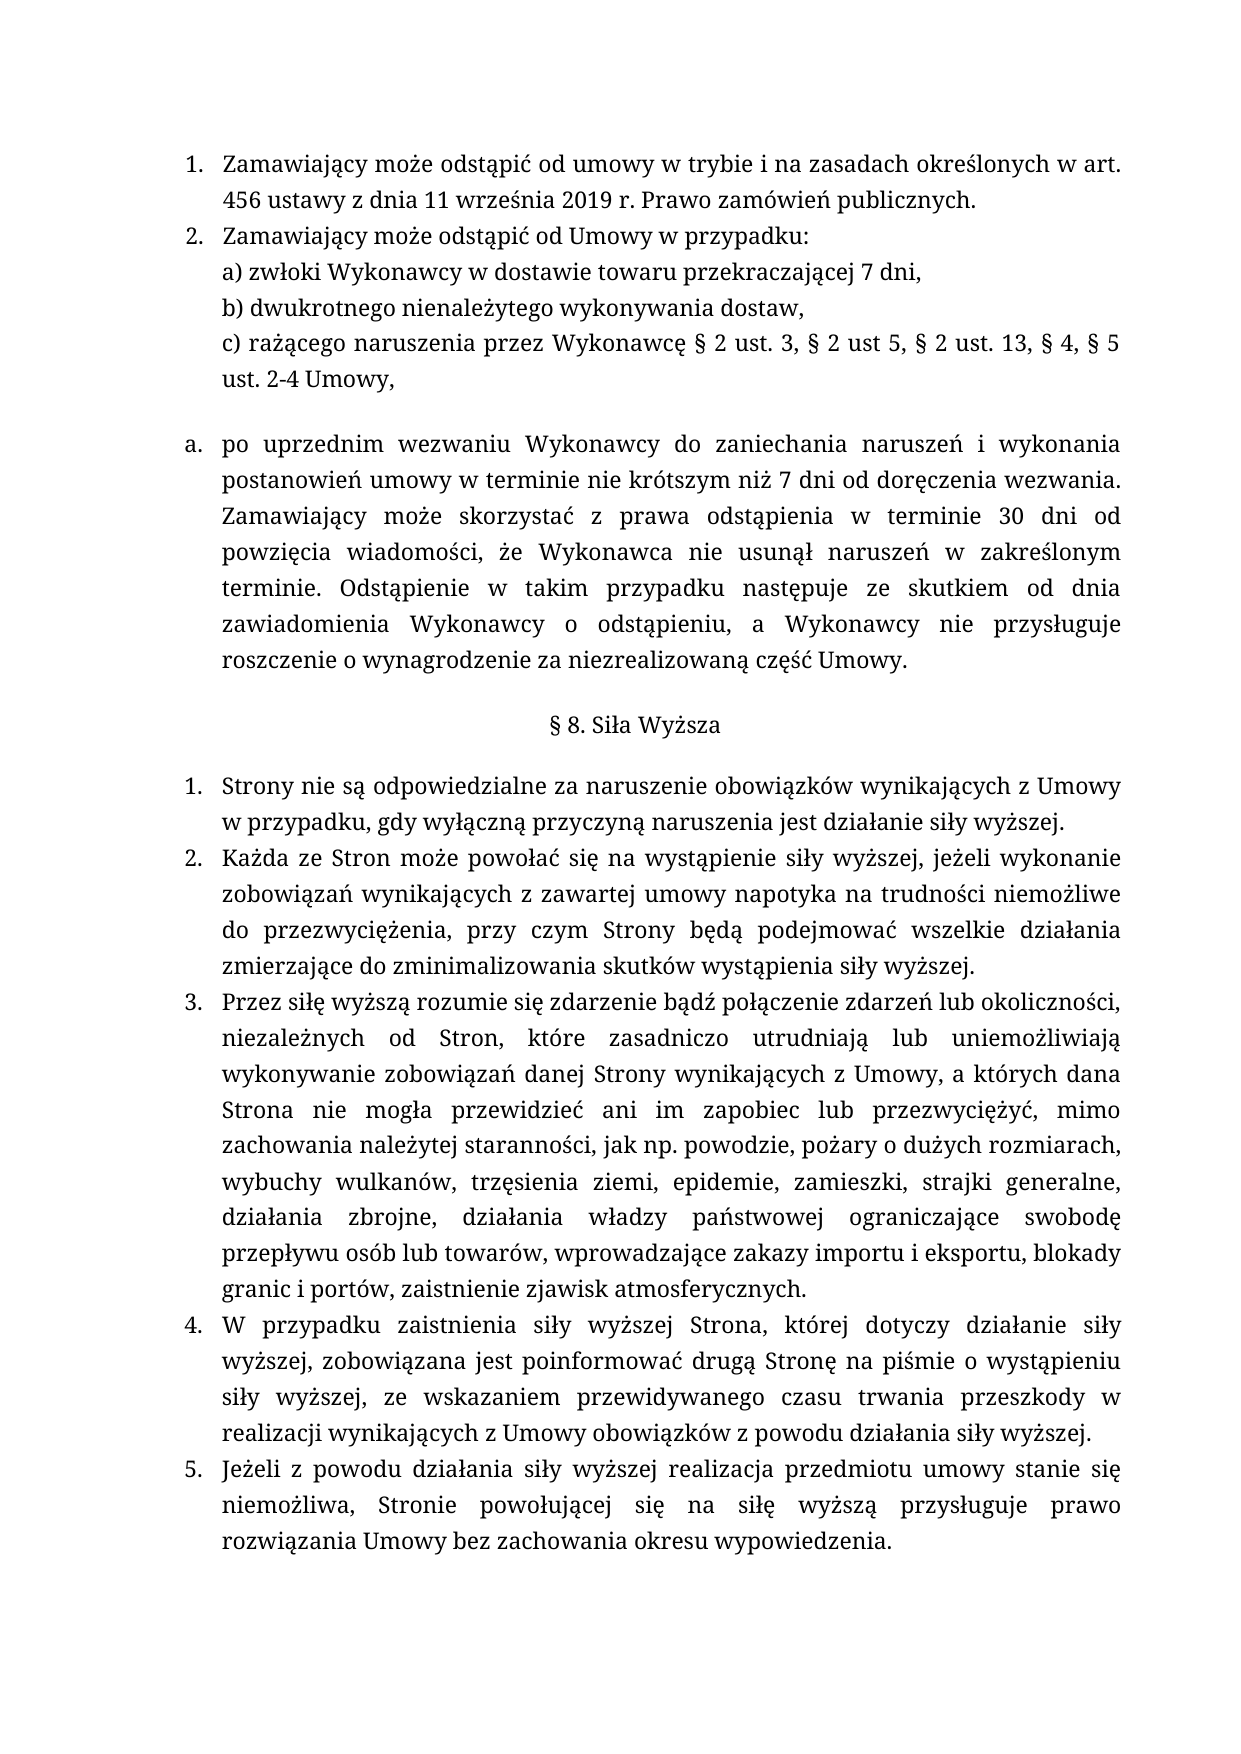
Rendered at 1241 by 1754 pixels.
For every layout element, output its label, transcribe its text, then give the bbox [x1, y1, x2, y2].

list c) rażącego naruszenia przez Wykonawcę § 2 ust. 3, § 2 ust 5, § 2 ust. 13, § 4, § 5 ust. 2-4 Umowy, [222, 327, 1122, 394]
list Zamawiający może odstąpić od Umowy w przypadku: [185, 219, 1122, 251]
list Zamawiający może odstąpić od umowy w trybie i na zasadach określonych w art. 456 ustawy z dnia 11 września 2019 r. Prawo zamówień publicznych. [185, 148, 1122, 215]
list Przez siłę wyższą rozumie się zdarzenie bądź połączenie zdarzeń lub okoliczności, niezależnych od Stron, które zasadniczo utrudniają lub uniemożliwiają wykonywanie zobowiązań danej Strony wynikających z Umowy, a których dana Strona nie mogła przewidzieć ani im zapobiec lub przezwyciężyć, mimo zachowania należytej staranności, jak np. powodzie, pożary o dużych rozmiarach, wybuchy wulkanów, trzęsienia ziemi, epidemie, zamieszki, strajki generalne, działania zbrojne, działania władzy państwowej ograniczające swobodę przepływu osób lub towarów, wprowadzające zakazy importu i eksportu, blokady granic i portów, zaistnienie zjawisk atmosferycznych. [184, 986, 1122, 1304]
text § 8. Siła Wyższa [148, 709, 1122, 740]
list po uprzednim wezwaniu Wykonawcy do zaniechania naruszeń i wykonania postanowień umowy w terminie nie krótszym niż 7 dni od doręczenia wezwania. Zamawiający może skorzystać z prawa odstąpienia w terminie 30 dni od powzięcia wiadomości, że Wykonawca nie usunął naruszeń w zakreślonym terminie. Odstąpienie w takim przypadku następuje ze skutkiem od dnia zawiadomienia Wykonawcy o odstąpieniu, a Wykonawcy nie przysługuje roszczenie o wynagrodzenie za niezrealizowaną część Umowy. [184, 428, 1122, 675]
list W przypadku zaistnienia siły wyższej Strona, której dotyczy działanie siły wyższej, zobowiązana jest poinformować drugą Stronę na piśmie o wystąpieniu siły wyższej, ze wskazaniem przewidywanego czasu trwania przeszkody w realizacji wynikających z Umowy obowiązków z powodu działania siły wyższej. [184, 1309, 1122, 1448]
list Każda ze Stron może powołać się na wystąpienie siły wyższej, jeżeli wykonanie zobowiązań wynikających z zawartej umowy napotyka na trudności niemożliwe do przezwyciężenia, przy czym Strony będą podejmować wszelkie działania zmierzające do zminimalizowania skutków wystąpienia siły wyższej. [184, 842, 1122, 981]
list a) zwłoki Wykonawcy w dostawie towaru przekraczającej 7 dni, [222, 256, 1122, 287]
list Jeżeli z powodu działania siły wyższej realizacja przedmiotu umowy stanie się niemożliwa, Stronie powołującej się na siłę wyższą przysługuje prawo rozwiązania Umowy bez zachowania okresu wypowiedzenia. [184, 1453, 1122, 1556]
list b) dwukrotnego nienależytego wykonywania dostaw, [222, 291, 1122, 323]
list Strony nie są odpowiedzialne za naruszenie obowiązków wynikających z Umowy w przypadku, gdy wyłączną przyczyną naruszenia jest działanie siły wyższej. [184, 770, 1122, 837]
